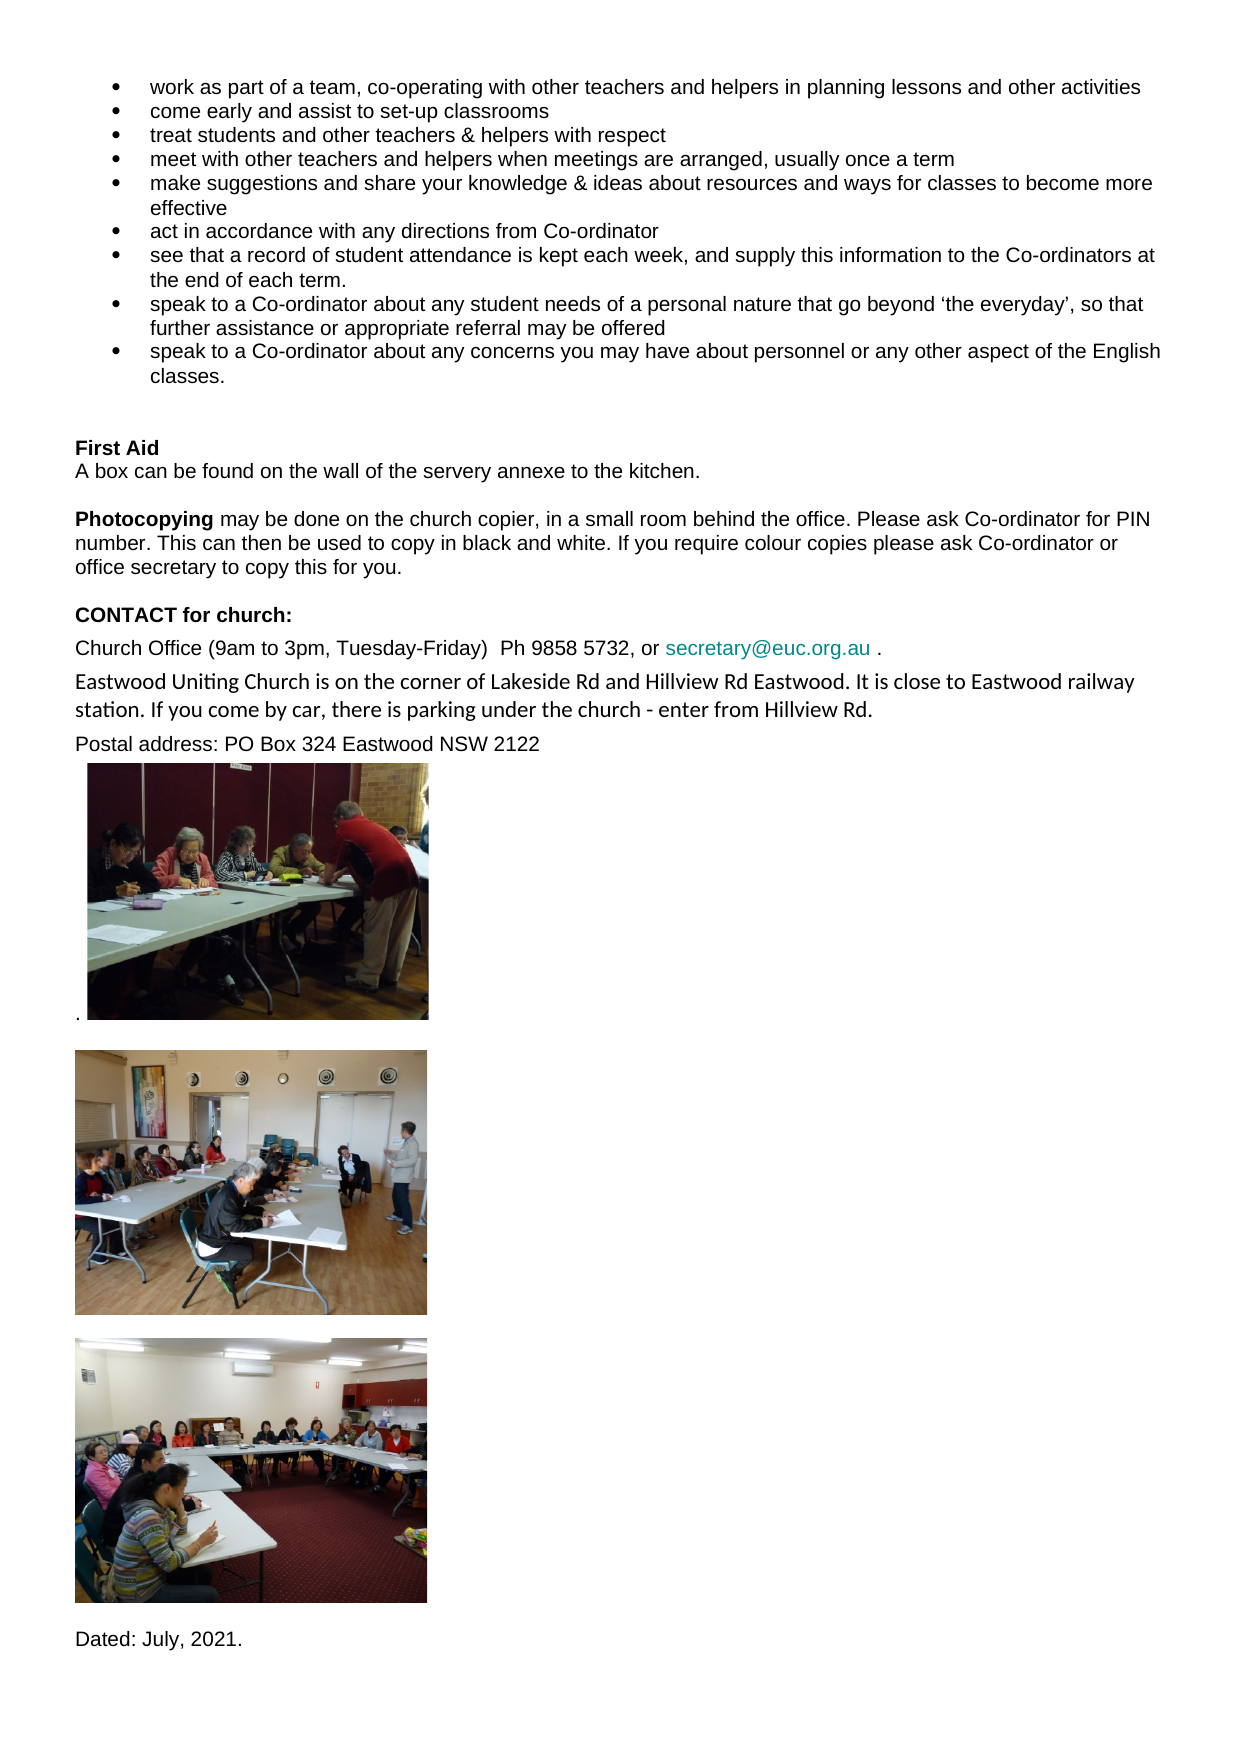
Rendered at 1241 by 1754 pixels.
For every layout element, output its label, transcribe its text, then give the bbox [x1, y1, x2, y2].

text First Aid [75, 435, 1165, 459]
text A box can be found on the wall of the servery annexe to the kitchen. [75, 459, 1165, 483]
list make suggestions and share your knowledge & ideas about resources and ways for classes to become more effective [112, 171, 1165, 219]
text Postal address: PO Box 324 Eastwood NSW 2122 [75, 723, 1165, 756]
picture [87, 763, 429, 1020]
text Dated: July, 2021. [75, 1627, 1165, 1651]
list act in accordance with any directions from Co-ordinator [112, 219, 1165, 243]
list work as part of a team, co-operating with other teachers and helpers in planning lessons and other activities [112, 75, 1165, 99]
list come early and assist to set-up classrooms [112, 99, 1165, 123]
list treat students and other teachers & helpers with respect [112, 123, 1165, 147]
picture [75, 1050, 428, 1315]
list see that a record of student attendance is kept each week, and supply this information to the Co-ordinators at the end of each term. [112, 243, 1165, 291]
list speak to a Co-ordinator about any concerns you may have about personnel or any other aspect of the English classes. [112, 339, 1165, 387]
text CONTACT for church: [75, 603, 1165, 627]
text Photocopying may be done on the church copier, in a small room behind the office. Please ask Co-ordinator for PIN number. This can then be used to copy in black and white. If you require colour copies please ask Co-ordinator or office secretary to copy this for you. [75, 507, 1165, 579]
text Church Office (9am to 3pm, Tuesday-Friday) Ph 9858 5732, or secretary@euc.org.au . [75, 627, 1165, 659]
text Eastwood Uniting Church is on the corner of Lakeside Rd and Hillview Rd Eastwood. It is close to Eastwood railway station. If you come by car, there is parking under the church - enter from Hillview Rd. [75, 667, 1165, 723]
picture [75, 1338, 428, 1603]
list speak to a Co-ordinator about any student needs of a personal nature that go beyond ‘the everyday’, so that further assistance or appropriate referral may be offered [112, 291, 1165, 339]
list meet with other teachers and helpers when meetings are arranged, usually once a term [112, 147, 1165, 171]
